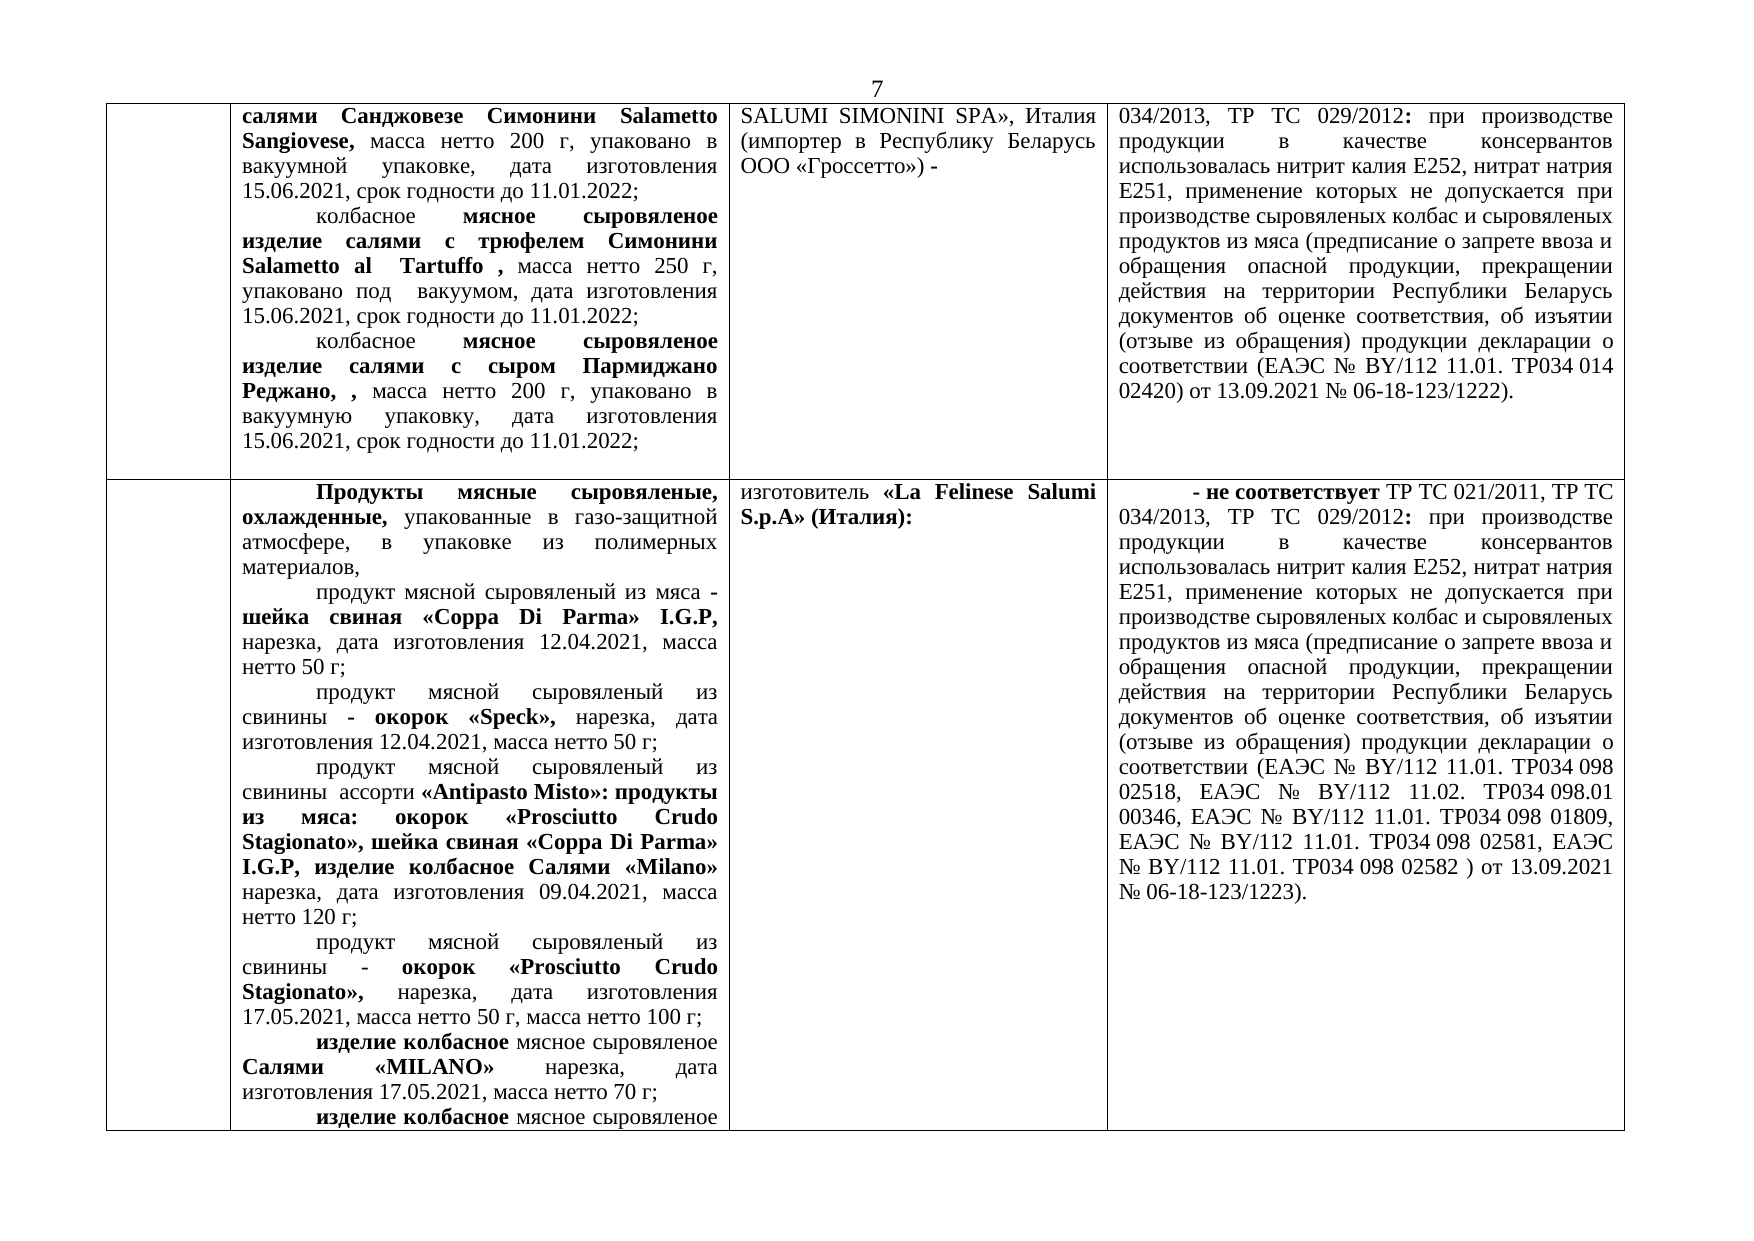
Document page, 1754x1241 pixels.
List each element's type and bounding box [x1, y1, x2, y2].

table_cell [730, 480, 1107, 1130]
table_cell [730, 104, 1107, 479]
table_cell [1108, 480, 1624, 1130]
table_cell [107, 480, 230, 1130]
table_cell [231, 104, 729, 479]
table_cell [231, 480, 729, 1130]
table_cell [1108, 104, 1624, 479]
table_cell [107, 104, 230, 479]
